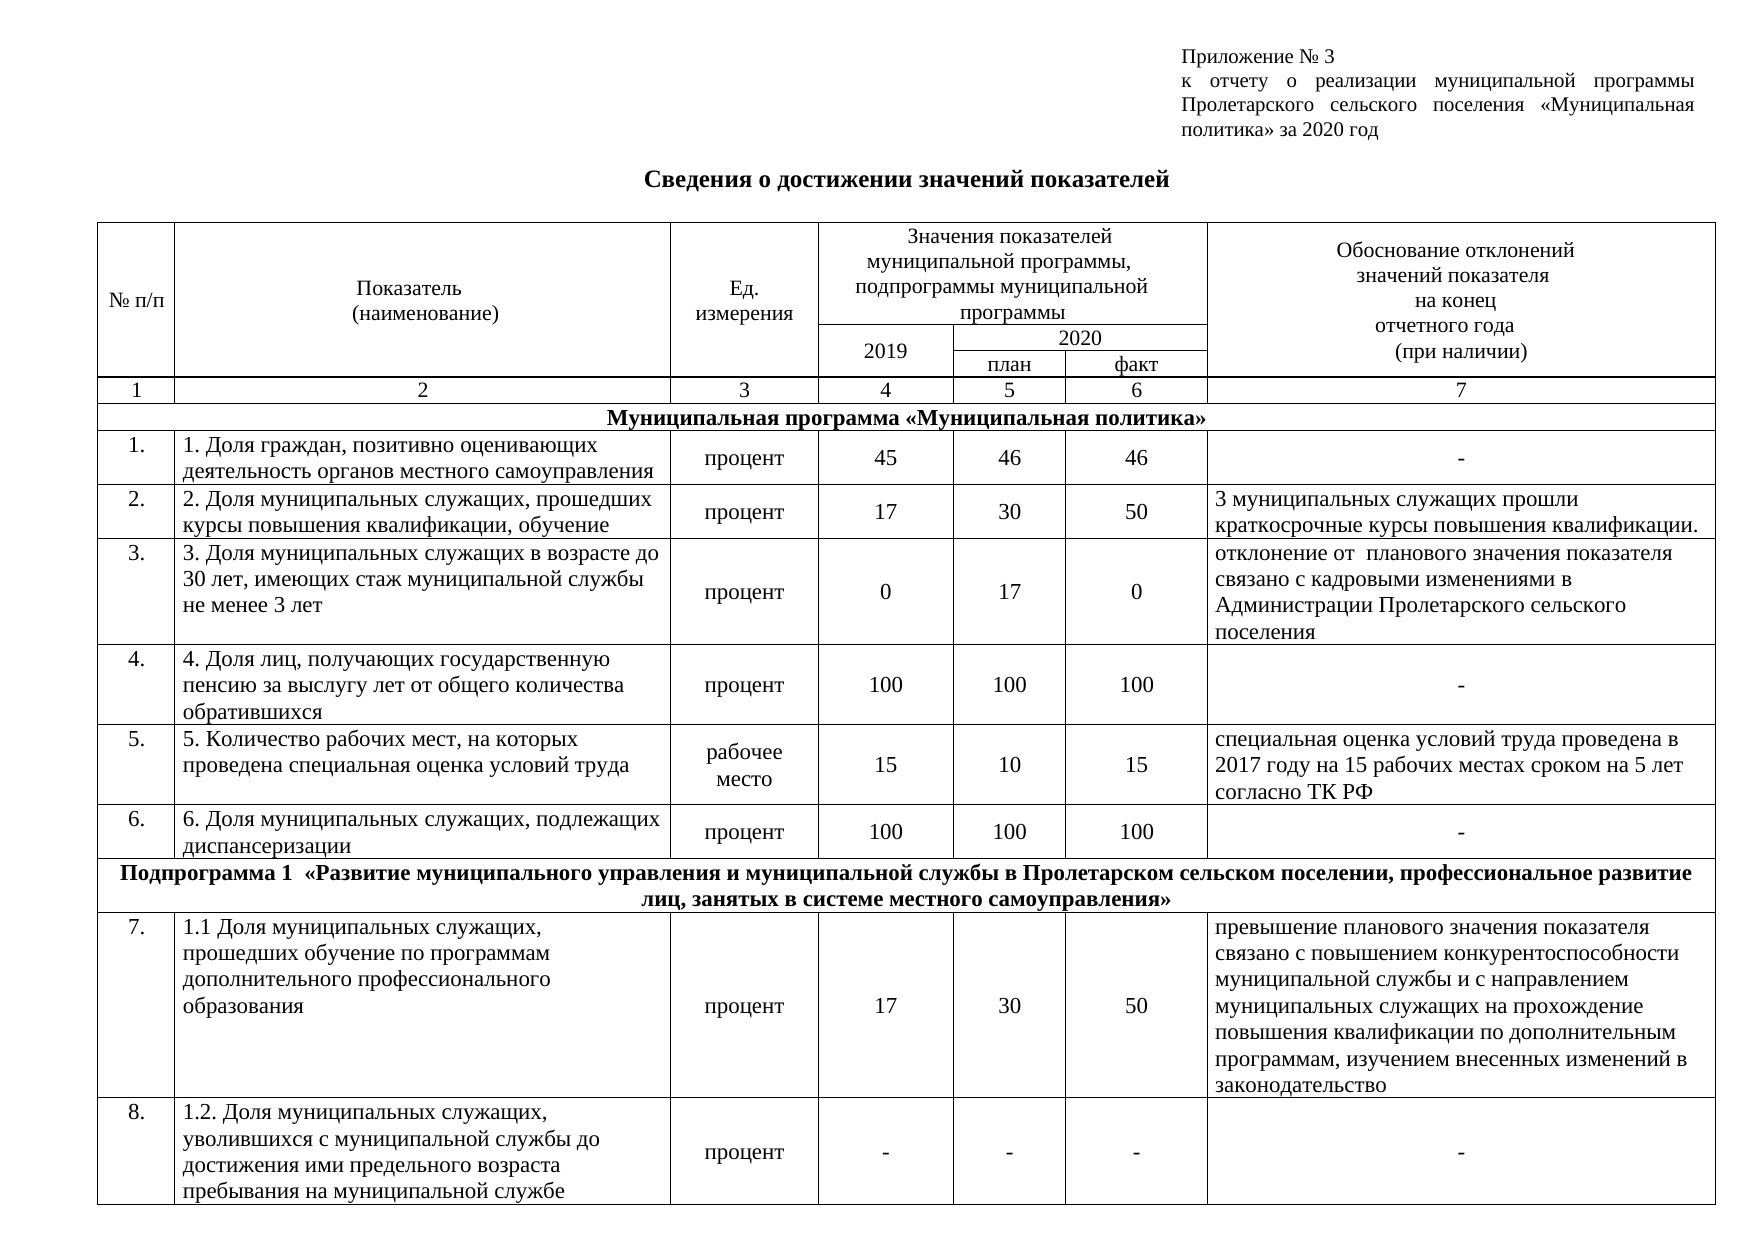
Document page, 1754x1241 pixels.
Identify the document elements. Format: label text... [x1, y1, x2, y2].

table_cell 1. [98, 431, 174, 484]
table_cell 2. [98, 485, 174, 538]
table_cell процент [671, 485, 818, 538]
table_cell 15 [1066, 725, 1207, 804]
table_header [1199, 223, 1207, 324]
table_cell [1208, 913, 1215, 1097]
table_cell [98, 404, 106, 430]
table_cell 17 [954, 539, 1065, 644]
table_cell 5. Количество рабочих мест, на которых проведена специальная оценка условий труда [175, 725, 670, 804]
text к отчету о реализации муниципальной программы Пролетарского сельского поселения «Муниципальная политика» за 2020 год [1181, 68, 1695, 141]
table_cell 17 [819, 485, 953, 538]
table_cell - [1208, 1098, 1715, 1204]
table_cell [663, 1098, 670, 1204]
table_cell - [819, 1098, 953, 1204]
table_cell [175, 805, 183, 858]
table_cell 5. [98, 725, 174, 804]
table_header Показатель (наименование) [175, 223, 670, 376]
table_cell 0 [819, 539, 953, 644]
table_cell процент [671, 913, 818, 1097]
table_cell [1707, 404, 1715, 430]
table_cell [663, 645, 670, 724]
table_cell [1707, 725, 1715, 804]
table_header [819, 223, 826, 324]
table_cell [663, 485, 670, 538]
table_header Обоснование отклонений значений показателя на конец отчетного года (при наличии) [1208, 223, 1715, 376]
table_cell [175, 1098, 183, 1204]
table_cell 10 [954, 725, 1065, 804]
table_cell 15 [819, 725, 953, 804]
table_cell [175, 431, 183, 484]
table_cell 17 [819, 913, 953, 1097]
table_cell 45 [819, 431, 953, 484]
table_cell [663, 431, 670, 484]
table_header Ед. измерения [671, 223, 818, 376]
table_cell 4. [98, 645, 174, 724]
table_cell - [954, 1098, 1065, 1204]
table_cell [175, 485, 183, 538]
table_cell 7. [98, 913, 174, 1097]
table_cell 100 [1066, 805, 1207, 858]
table_cell 0 [1066, 539, 1207, 644]
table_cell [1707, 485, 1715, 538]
table_cell процент [671, 645, 818, 724]
table_cell рабочее место [671, 725, 818, 804]
table_cell 6. [98, 805, 174, 858]
table_cell 3. Доля муниципальных служащих в возрасте до 30 лет, имеющих стаж муниципальной службы не менее 3 лет [175, 539, 670, 644]
table_cell - [1208, 645, 1715, 724]
text Приложение № 3 [1181, 44, 1695, 68]
table_header № п/п [98, 223, 174, 376]
table_cell 30 [954, 485, 1065, 538]
table_cell 30 [954, 913, 1065, 1097]
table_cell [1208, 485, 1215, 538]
table_cell процент [671, 805, 818, 858]
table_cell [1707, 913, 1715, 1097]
table_cell 100 [1066, 645, 1207, 724]
table_cell 100 [954, 645, 1065, 724]
table_cell 46 [1066, 431, 1207, 484]
table_cell 3. [98, 539, 174, 644]
table_cell - [1066, 1098, 1207, 1204]
table_cell 8. [98, 1098, 174, 1204]
table_cell 46 [954, 431, 1065, 484]
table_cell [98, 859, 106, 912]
table_cell 50 [1066, 485, 1207, 538]
table_cell 1.1 Доля муниципальных служащих, прошедших обучение по программам дополнительного профессионального образования [175, 913, 670, 1097]
text Сведения о достижении значений показателей [118, 164, 1695, 193]
table_cell процент [671, 431, 818, 484]
table_cell 100 [819, 645, 953, 724]
table_cell 50 [1066, 913, 1207, 1097]
table_cell процент [671, 1098, 818, 1204]
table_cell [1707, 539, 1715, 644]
table_cell - [1208, 431, 1715, 484]
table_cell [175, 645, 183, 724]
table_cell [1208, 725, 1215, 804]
table_cell - [1208, 805, 1715, 858]
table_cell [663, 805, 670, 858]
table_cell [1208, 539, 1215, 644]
table_cell 2019 [819, 325, 953, 376]
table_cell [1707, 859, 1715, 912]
table_cell 100 [954, 805, 1065, 858]
table_cell процент [671, 539, 818, 644]
table_cell 100 [819, 805, 953, 858]
